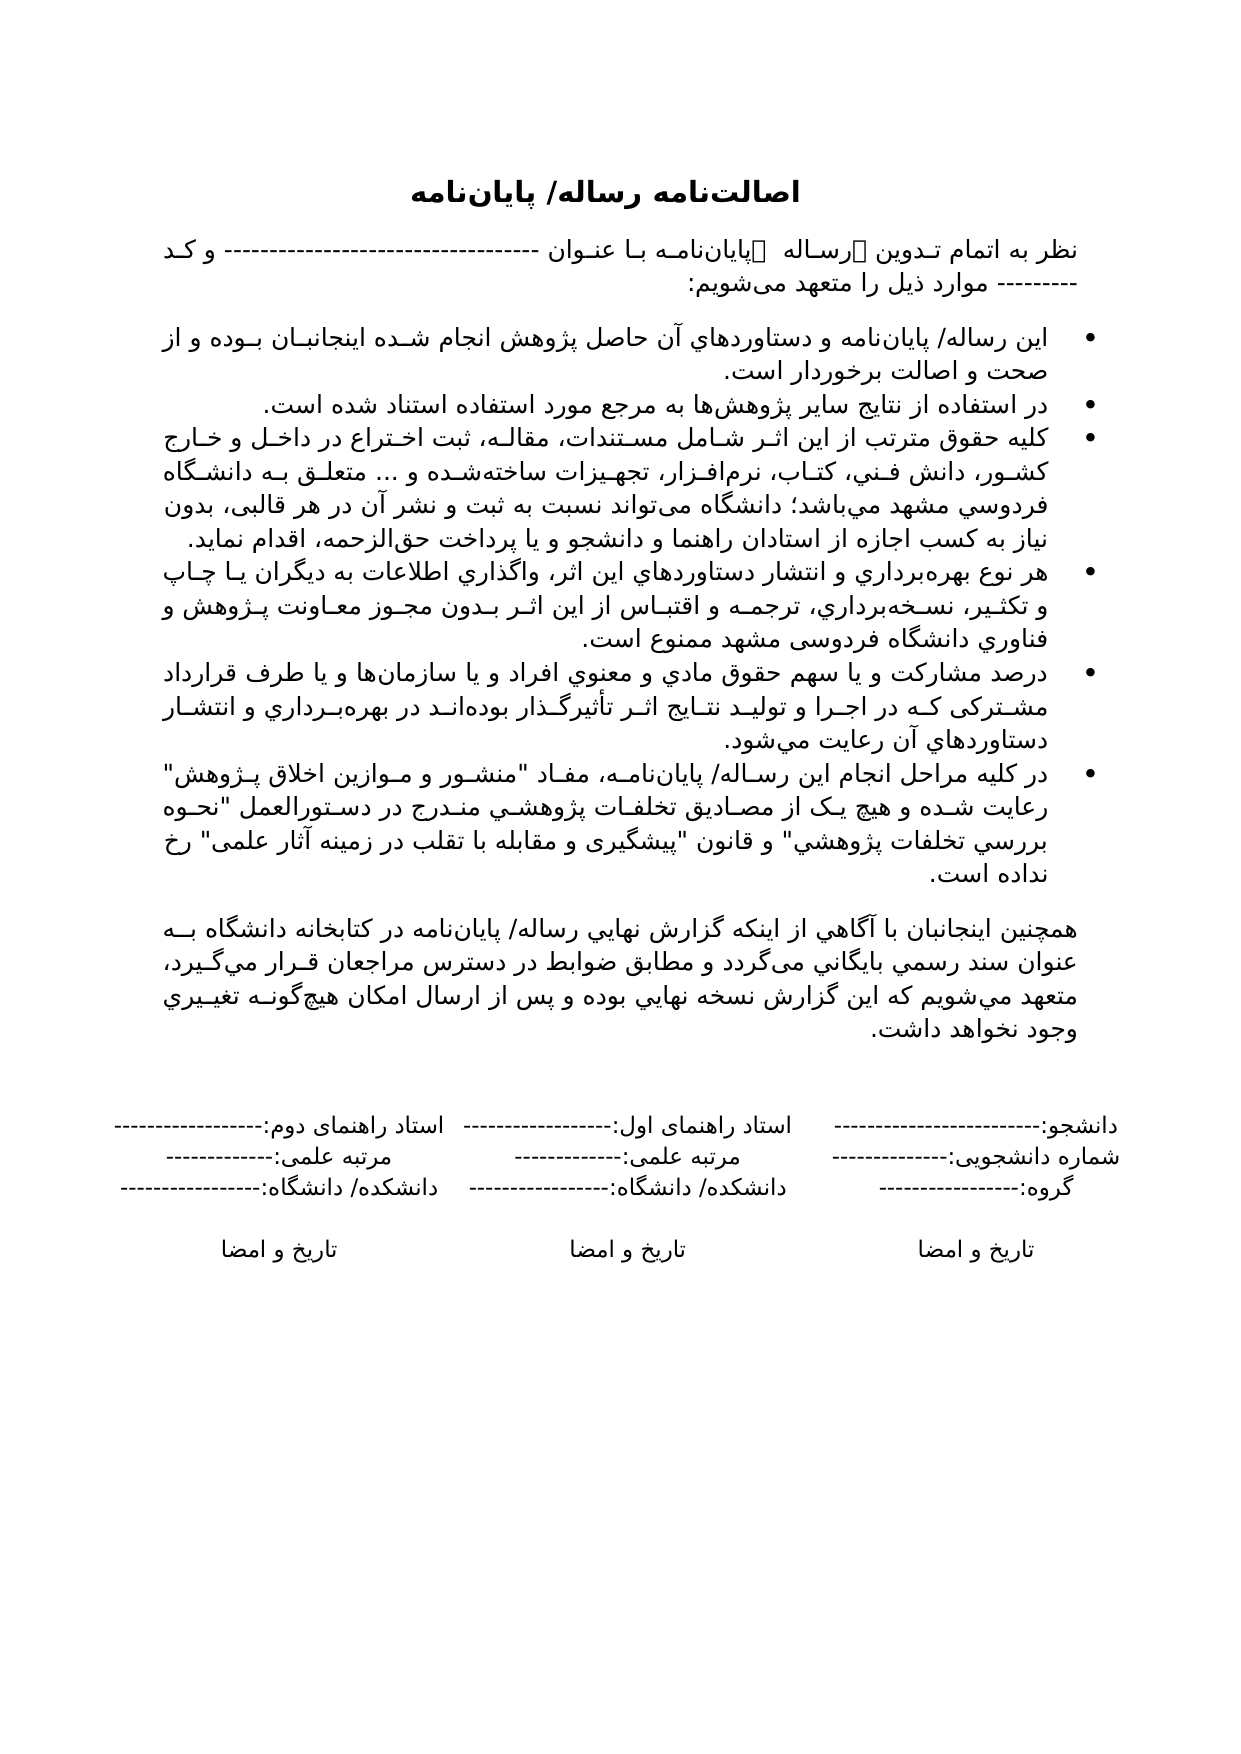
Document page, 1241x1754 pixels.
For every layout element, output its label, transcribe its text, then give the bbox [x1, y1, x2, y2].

table_header دانشجو:------------------------- شماره دانشجویی:-------------- گروه:----------------- تاریخ و امضا [802, 1069, 1150, 1311]
text اصالت‌نامه رساله/ پایان‌نامه [162, 175, 1048, 209]
list درصد مشارکت و یا سهم حقوق مادي و معنوي افراد و یا سازمان‌ها و یا طرف قرارداد مشترکی كه در اجرا و تولید نتايج اثر تأثيرگذار بوده‌اند در بهره‌برداري و انتشار دستاوردهاي آن رعايت مي‌شود. [162, 658, 1086, 754]
list كليه حقوق مترتب از اين اثر شامل مستندات، مقاله، ثبت اختراع در داخل و خارج کشور، دانش فني، کتاب، نرم‌افزار،‌ تجهيزات ساخته‌شده و ... متعلق به دانشگاه فردوسي مشهد مي‌باشد؛ دانشگاه می‌تواند نسبت به ثبت و نشر آن در هر قالبی، بدون نياز به کسب اجازه از استادان راهنما و دانشجو و يا پرداخت حق‌الزحمه‌، اقدام نمايد. [162, 423, 1086, 553]
list اين رساله/ پایان‌نامه و دستاوردهاي آن حاصل پژوهش انجام شده اينجانبان بوده و از صحت و اصالت برخوردار است. [162, 323, 1086, 385]
table_header استاد راهنمای اول:------------------ مرتبه علمی:------------- دانشکده/ دانشگاه:----------------- تاریخ و امضا [454, 1069, 802, 1311]
text نظر به اتمام تدوین رساله پایان‌نامه با عنوان ----------------------------------- و کد --------- موارد ذیل را متعهد می‌شویم: [162, 235, 1078, 297]
list هر نوع بهره‌برداري و انتشار دستاوردهاي اين اثر، واگذاري اطلاعات به ديگران يا چاپ و تكثير، نسخه‌برداري، ترجمه و اقتباس از اين اثر بدون مجوز معاونت پژوهش و فناوري دانشگاه فردوسی مشهد ممنوع است. [162, 557, 1086, 654]
text همچنين اينجانبان با آگاهي از اينکه گزارش نهايي رساله/ پایان‌نامه در کتابخانه دانشگاه به عنوان سند رسمي بايگاني می‌گردد و مطابق ضوابط در دسترس مراجعان قرار مي‌گيرد، متعهد مي‌شویم که اين گزارش نسخه نهايي بوده و پس از ارسال امکان هيچ‌گونه تغييري وجود نخواهد داشت. [162, 914, 1078, 1043]
table_header استاد راهنمای دوم:------------------ مرتبه علمی:------------- دانشکده/ دانشگاه:----------------- تاریخ و امضا [105, 1069, 453, 1311]
list در استفاده از نتايج ساير پژوهش‌ها به مرجع مورد استفاده استناد شده است. [162, 390, 1086, 419]
list در كليه مراحل انجام اين رساله/ پایان‌نامه، مفاد "منشور و موازين اخلاق پژوهش" رعايت شده و هيچ يک از مصاديق تخلفات پژوهشي مندرج در دستورالعمل "نحوه بررسي تخلفات پژوهشي" و قانون "پیشگیری و مقابله با تقلب در زمینه آثار علمی" رخ نداده است. [162, 759, 1086, 888]
